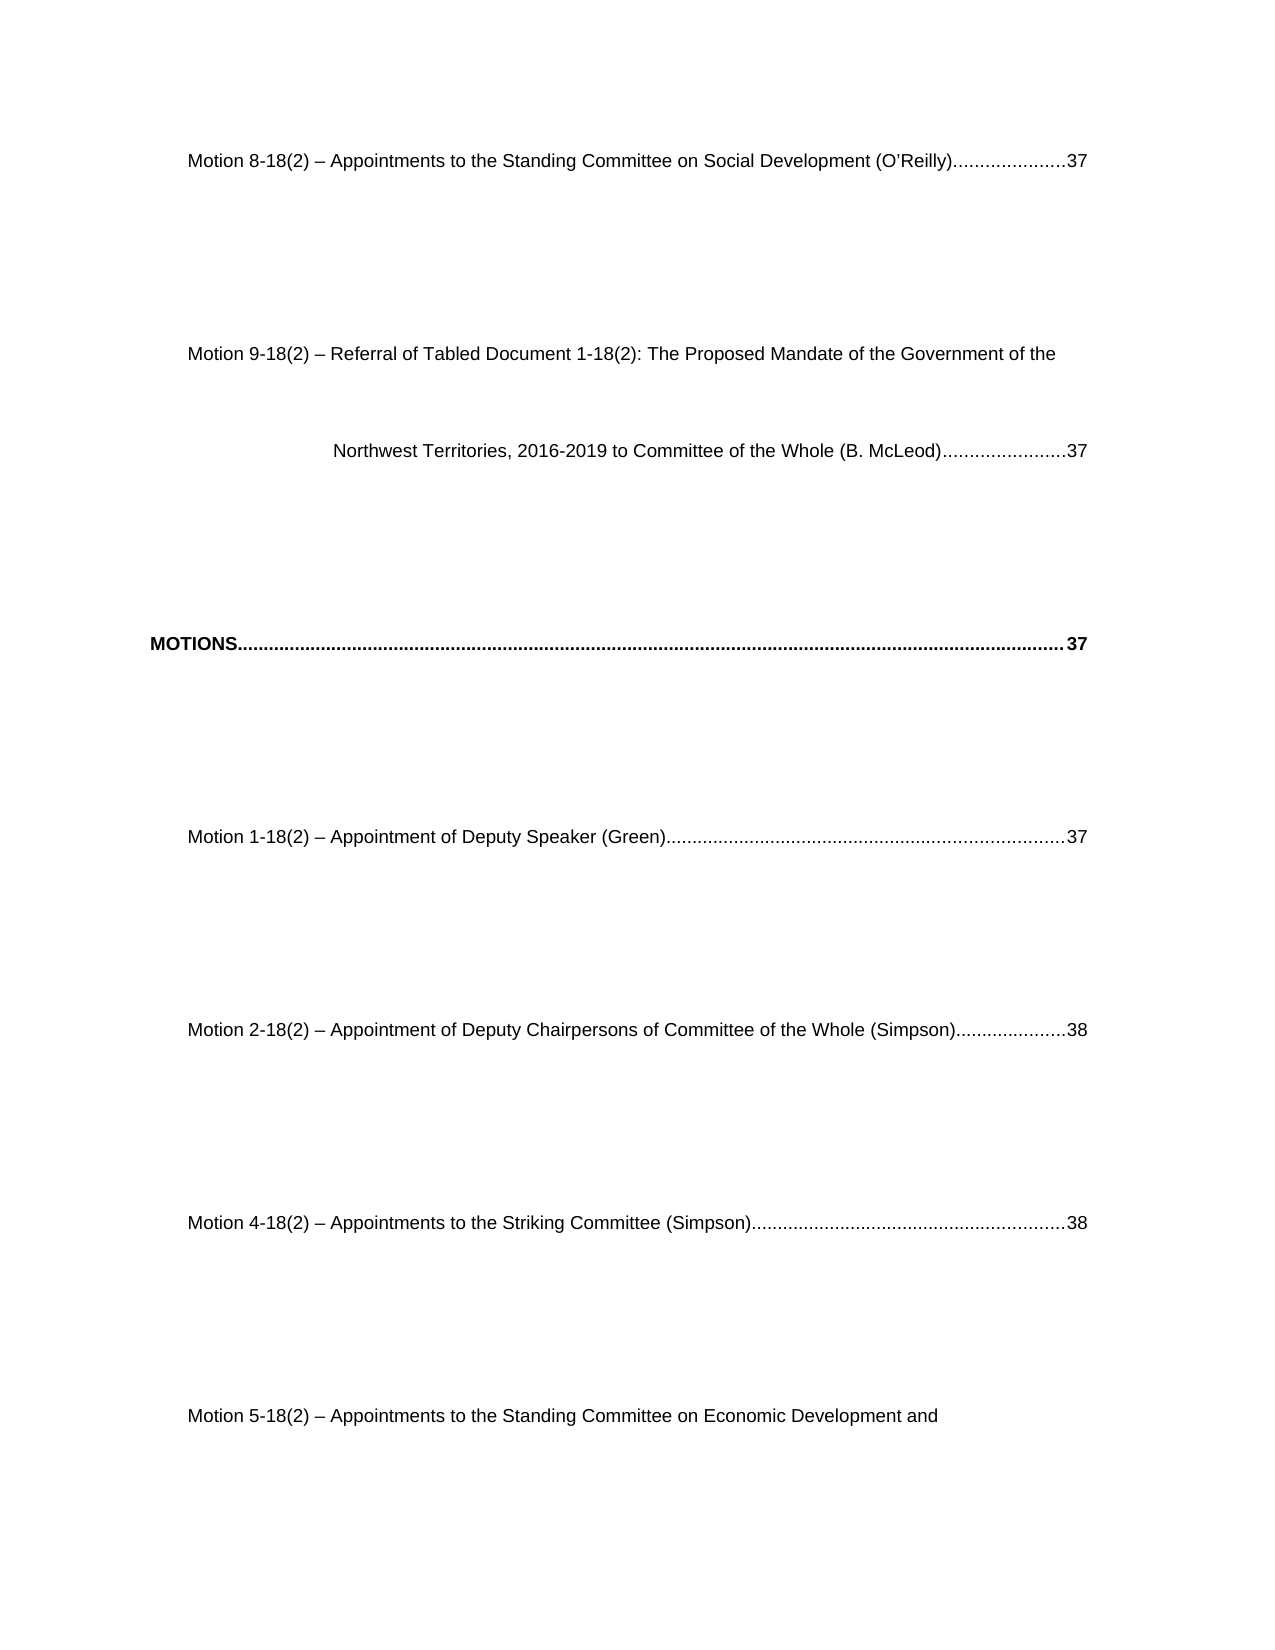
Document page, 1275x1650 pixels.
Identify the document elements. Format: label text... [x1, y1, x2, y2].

text Motion 1-18(2) – Appointment of Deputy Speaker (Green) 37 [150, 826, 1125, 847]
text Motion 5-18(2) – Appointments to the Standing Committee on Economic Development and [150, 1405, 1125, 1427]
text Motion 4-18(2) – Appointments to the Striking Committee (Simpson) 38 [150, 1212, 1125, 1234]
text MOTIONS 37 [150, 633, 1125, 654]
text Motion 2-18(2) – Appointment of Deputy Chairpersons of Committee of the Whole (Simpson) 38 [150, 1019, 1125, 1041]
text Northwest Territories, 2016-2019 to Committee of the Whole (B. McLeod) 37 [187, 440, 1125, 461]
text Motion 9-18(2) – Referral of Tabled Document 1-18(2): The Proposed Mandate of the Government of the [187, 343, 1125, 365]
text Motion 8-18(2) – Appointments to the Standing Committee on Social Development (O’Reilly) 37 [150, 150, 1125, 172]
